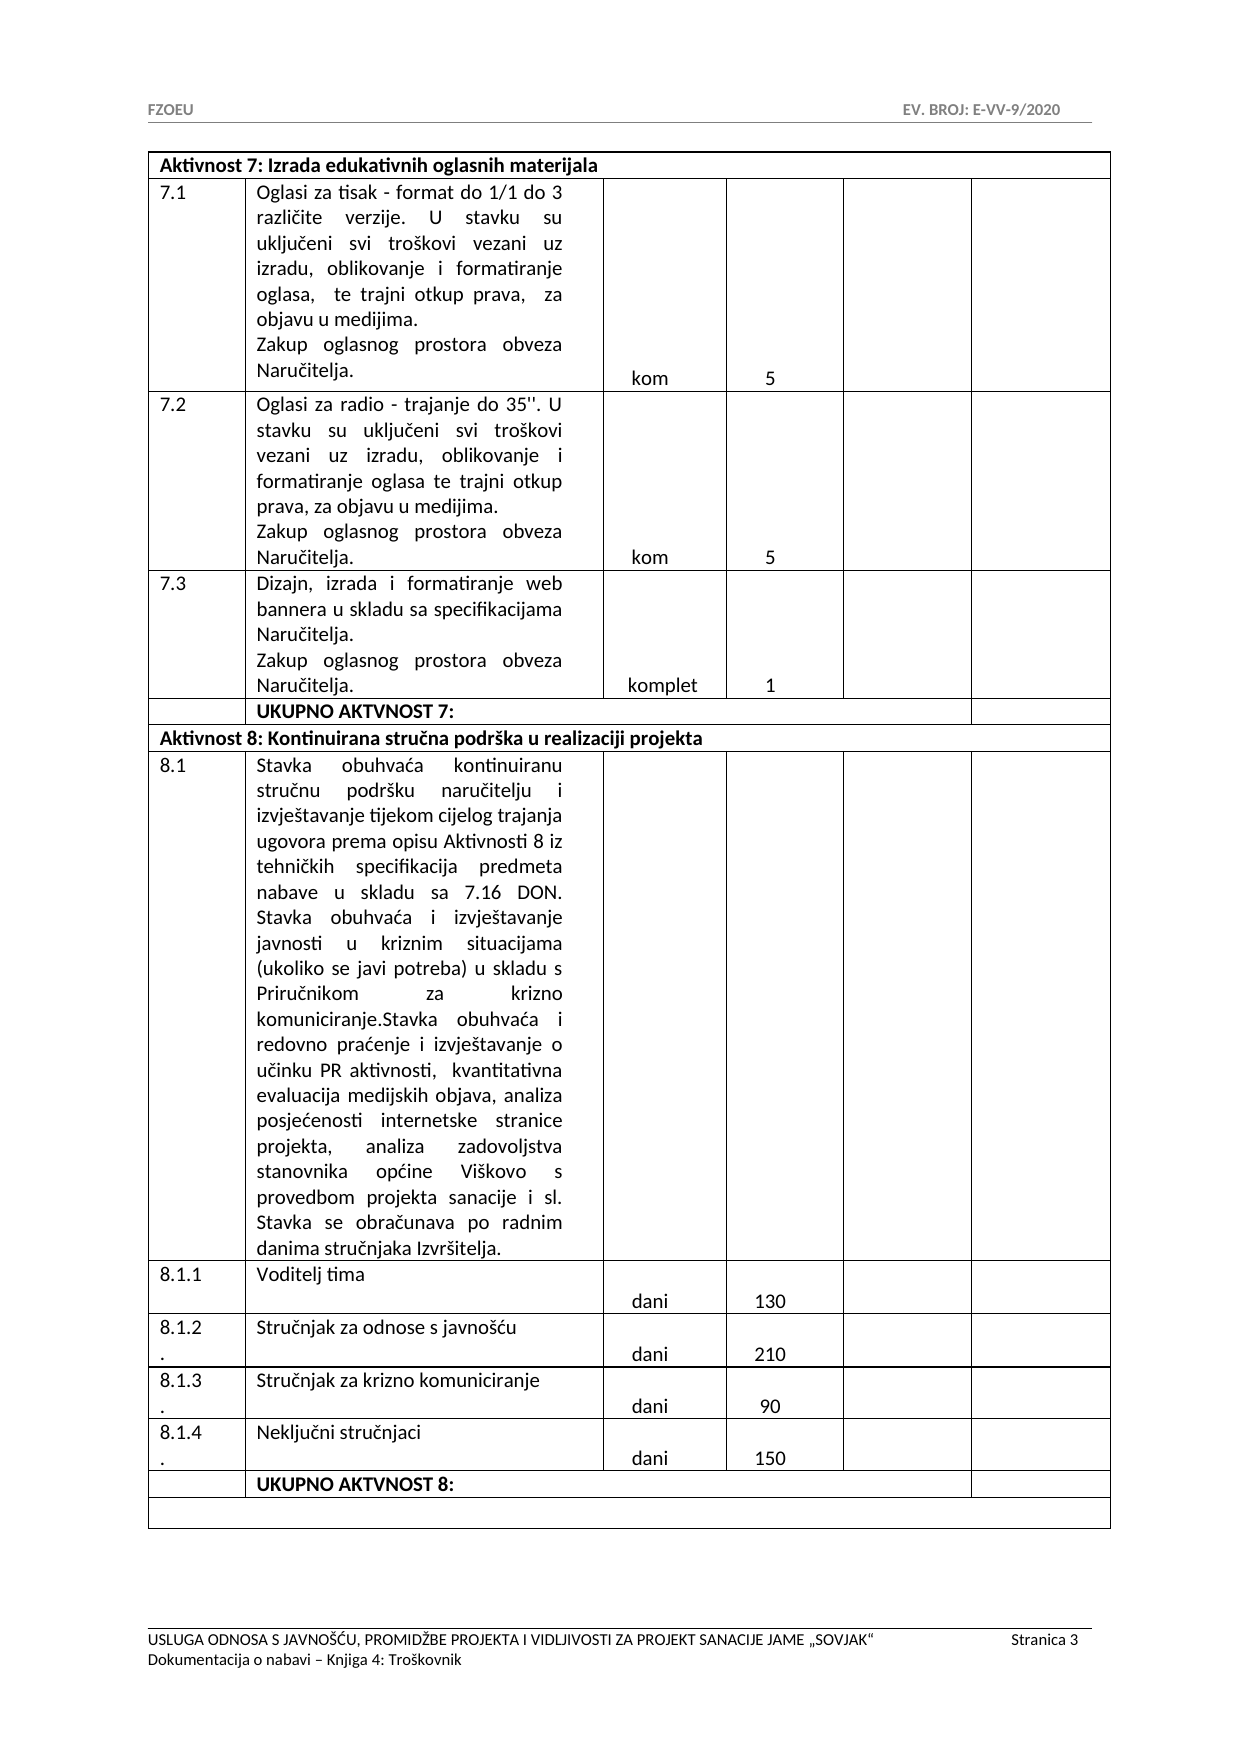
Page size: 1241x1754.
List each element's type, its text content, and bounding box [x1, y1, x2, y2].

table_cell dani [604, 1314, 726, 1366]
table_cell [972, 1471, 1110, 1497]
table_cell Voditelj tima [246, 1261, 603, 1313]
table_cell Dizajn, izrada i formatiranje web bannera u skladu sa specifikacijama Naručitelja. Zakup oglasnog prostora obveza Naručitelja. [246, 571, 603, 698]
table_cell [972, 1261, 1110, 1313]
table_cell [149, 1471, 245, 1497]
table_cell Stručnjak za krizno komuniciranje [246, 1368, 603, 1418]
table_cell Aktivnost 7: Izrada edukativnih oglasnih materijala [149, 153, 1110, 178]
table_cell [972, 179, 1110, 391]
table_cell [972, 699, 1110, 724]
table_cell [844, 1314, 971, 1366]
table_cell komplet [604, 571, 726, 698]
table_cell [844, 571, 971, 698]
table_cell [972, 752, 1110, 1260]
table_cell [727, 752, 843, 1260]
table_cell Oglasi za tisak - format do 1/1 do 3 različite verzije. U stavku su uključeni svi troškovi vezani uz izradu, oblikovanje i formatiranje oglasa, te trajni otkup prava, za objavu u medijima. Zakup oglasnog prostora obveza Naručitelja. [246, 179, 603, 391]
table_cell Neključni stručnjaci [246, 1419, 603, 1470]
table_cell [972, 571, 1110, 698]
table_cell [972, 1368, 1110, 1418]
table_cell Aktivnost 8: Kontinuirana stručna podrška u realizaciji projekta [149, 725, 1110, 751]
table_cell 150 [727, 1419, 843, 1470]
table_cell Oglasi za radio - trajanje do 35''. U stavku su uključeni svi troškovi vezani uz izradu, oblikovanje i formatiranje oglasa te trajni otkup prava, za objavu u medijima. Zakup oglasnog prostora obveza Naručitelja. [246, 392, 603, 569]
table_cell [844, 1368, 971, 1418]
table_cell [604, 752, 726, 1260]
table_cell 130 [727, 1261, 843, 1313]
table_cell 7.3 [149, 571, 245, 698]
table_cell [844, 1261, 971, 1313]
table_cell 8.1.3. [149, 1368, 245, 1418]
table_cell 8.1.2. [149, 1314, 245, 1366]
table_cell [972, 1419, 1110, 1470]
table_cell 8.1 [149, 752, 245, 1260]
table_cell 7.2 [149, 392, 245, 569]
table_cell 210 [727, 1314, 843, 1366]
table_cell 90 [727, 1368, 843, 1418]
table_cell Stručnjak za odnose s javnošću [246, 1314, 603, 1366]
table_cell kom [604, 179, 726, 391]
table_cell [844, 752, 971, 1260]
table_cell 8.1.1 [149, 1261, 245, 1313]
table_cell 5 [727, 179, 843, 391]
table_cell [972, 392, 1110, 569]
table_cell dani [604, 1368, 726, 1418]
table_cell UKUPNO AKTVNOST 7: [246, 699, 971, 724]
table_cell 8.1.4. [149, 1419, 245, 1470]
table_cell [844, 179, 971, 391]
table_cell [149, 699, 245, 724]
table_cell kom [604, 392, 726, 569]
table_cell 1 [727, 571, 843, 698]
table_cell 7.1 [149, 179, 245, 391]
table_cell [149, 1498, 1110, 1528]
table_cell 5 [727, 392, 843, 569]
table_cell [844, 392, 971, 569]
table_cell UKUPNO AKTVNOST 8: [246, 1471, 971, 1497]
table_cell dani [604, 1261, 726, 1313]
table_cell dani [604, 1419, 726, 1470]
table_cell [844, 1419, 971, 1470]
table_cell Stavka obuhvaća kontinuiranu stručnu podršku naručitelju i izvještavanje tijekom cijelog trajanja ugovora prema opisu Aktivnosti 8 iz tehničkih specifikacija predmeta nabave u skladu sa 7.16 DON. Stavka obuhvaća i izvještavanje javnosti u kriznim situacijama (ukoliko se javi potreba) u skladu s Priručnikom za krizno komuniciranje.Stavka obuhvaća i redovno praćenje i izvještavanje o učinku PR aktivnosti, kvantitativna evaluacija medijskih objava, analiza posjećenosti internetske stranice projekta, analiza zadovoljstva stanovnika općine Viškovo s provedbom projekta sanacije i sl. Stavka se obračunava po radnim danima stručnjaka Izvršitelja. [246, 752, 603, 1260]
table_cell [972, 1314, 1110, 1366]
